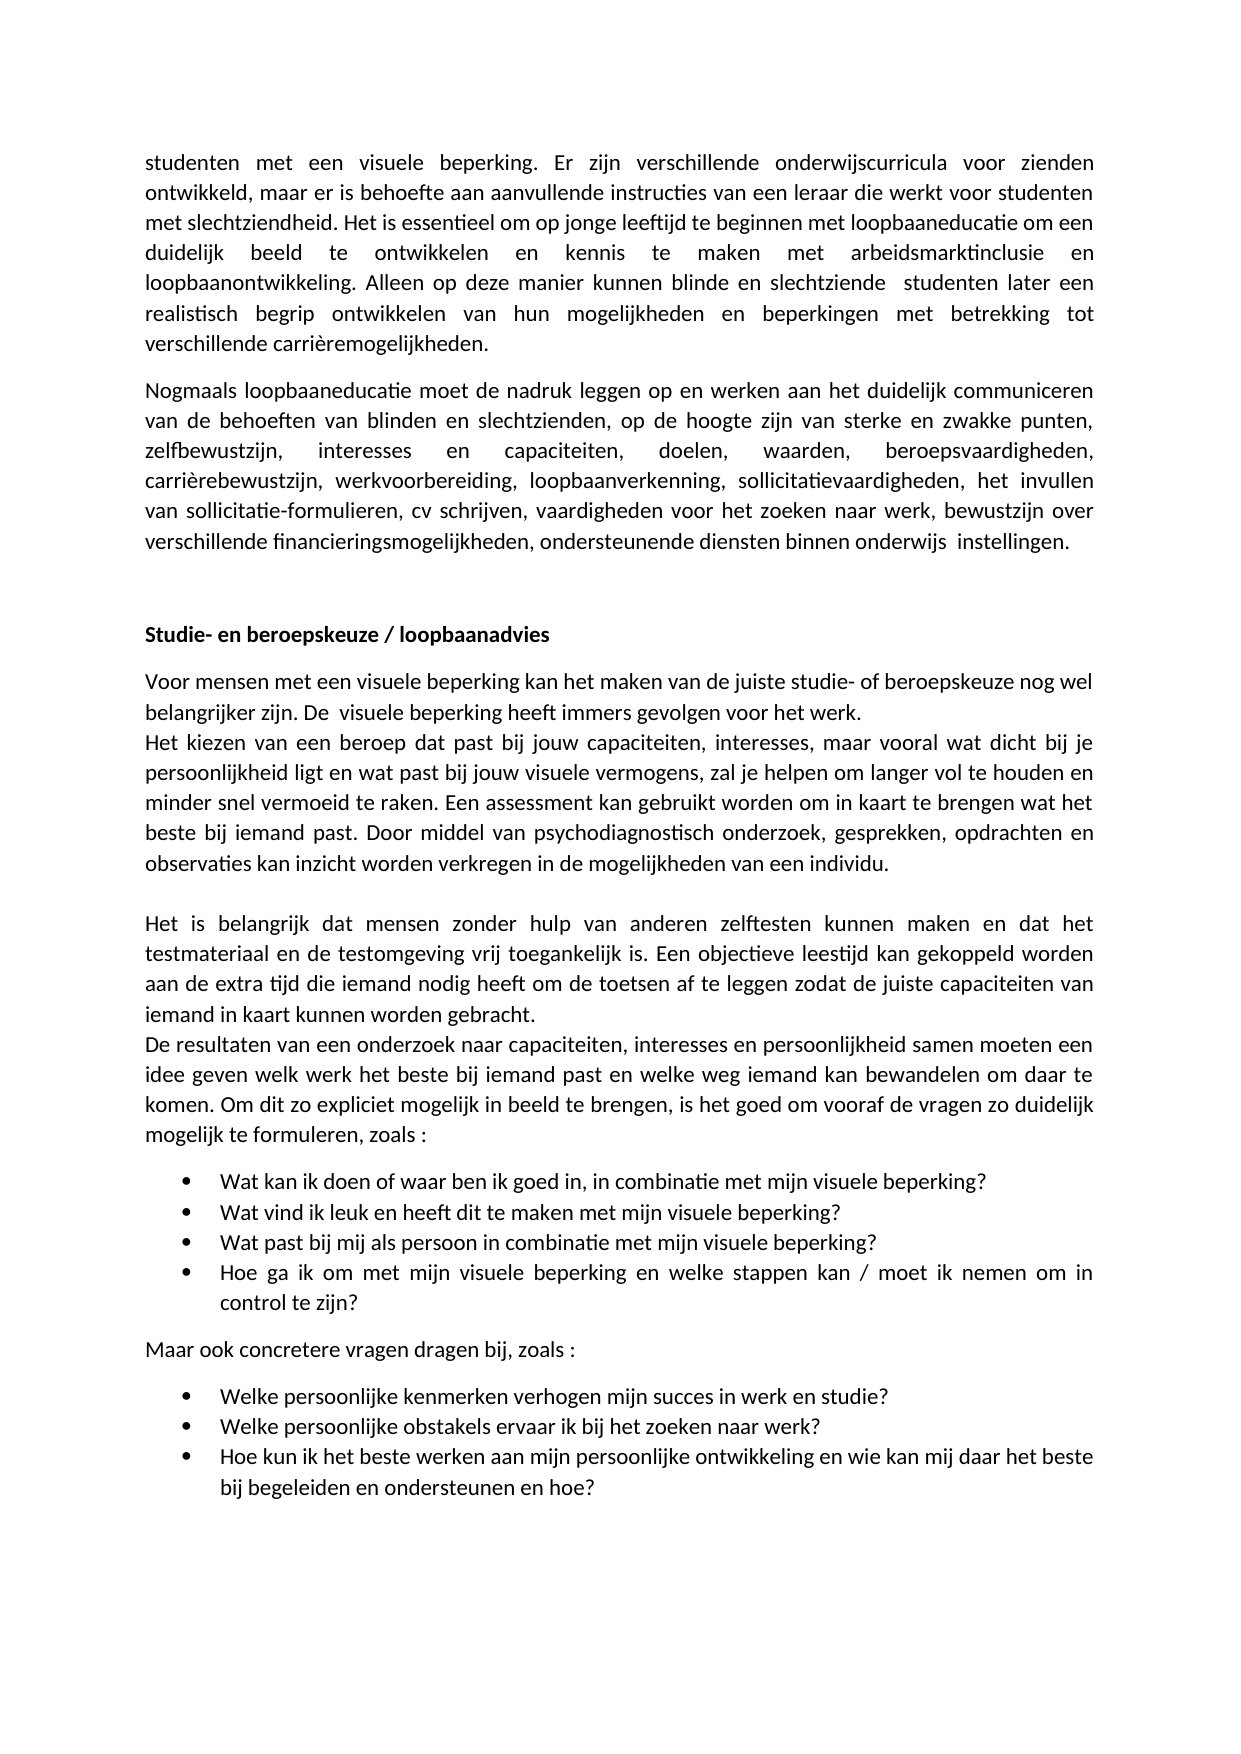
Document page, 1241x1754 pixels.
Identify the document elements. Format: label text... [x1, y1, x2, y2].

text Nogmaals loopbaaneducatie moet de nadruk leggen op en werken aan het duidelijk communiceren van de behoeften van blinden en slechtzienden, op de hoogte zijn van sterke en zwakke punten, zelfbewustzijn, interesses en capaciteiten, doelen, waarden, beroepsvaardigheden, carrièrebewustzijn, werkvoorbereiding, loopbaanverkenning, sollicitatievaardigheden, het invullen van sollicitatie-formulieren, cv schrijven, vaardigheden voor het zoeken naar werk, bewustzijn over verschillende financieringsmogelijkheden, ondersteunende diensten binnen onderwijs instellingen. [145, 376, 1096, 555]
text Maar ook concretere vragen dragen bij, zoals : [145, 1335, 1096, 1363]
text Voor mensen met een visuele beperking kan het maken van de juiste studie- of beroepskeuze nog wel belangrijker zijn. De visuele beperking heeft immers gevolgen voor het werk. [145, 667, 1096, 726]
list Wat vind ik leuk en heeft dit te maken met mijn visuele beperking? [182, 1198, 1096, 1226]
list Welke persoonlijke kenmerken verhogen mijn succes in werk en studie? [182, 1382, 1096, 1410]
text Het kiezen van een beroep dat past bij jouw capaciteiten, interesses, maar vooral wat dicht bij je persoonlijkheid ligt en wat past bij jouw visuele vermogens, zal je helpen om langer vol te houden en minder snel vermoeid te raken. Een assessment kan gebruikt worden om in kaart te brengen wat het beste bij iemand past. Door middel van psychodiagnostisch onderzoek, gesprekken, opdrachten en observaties kan inzicht worden verkregen in de mogelijkheden van een individu. [145, 728, 1096, 877]
list Wat past bij mij als persoon in combinatie met mijn visuele beperking? [182, 1228, 1096, 1256]
list Hoe ga ik om met mijn visuele beperking en welke stappen kan / moet ik nemen om in control te zijn? [182, 1258, 1096, 1316]
text Het is belangrijk dat mensen zonder hulp van anderen zelftesten kunnen maken en dat het testmateriaal en de testomgeving vrij toegankelijk is. Een objectieve leestijd kan gekoppeld worden aan de extra tijd die iemand nodig heeft om de toetsen af te leggen zodat de juiste capaciteiten van iemand in kaart kunnen worden gebracht. [145, 909, 1096, 1028]
text De resultaten van een onderzoek naar capaciteiten, interesses en persoonlijkheid samen moeten een idee geven welk werk het beste bij iemand past en welke weg iemand kan bewandelen om daar te komen. Om dit zo expliciet mogelijk in beeld te brengen, is het goed om vooraf de vragen zo duidelijk mogelijk te formuleren, zoals : [145, 1030, 1096, 1149]
list Wat kan ik doen of waar ben ik goed in, in combinatie met mijn visuele beperking? [182, 1167, 1096, 1196]
text Studie- en beroepskeuze / loopbaanadvies [145, 621, 1096, 649]
list Hoe kun ik het beste werken aan mijn persoonlijke ontwikkeling en wie kan mij daar het beste bij begeleiden en ondersteunen en hoe? [182, 1442, 1096, 1501]
list Welke persoonlijke obstakels ervaar ik bij het zoeken naar werk? [182, 1412, 1096, 1440]
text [145, 148, 1096, 357]
